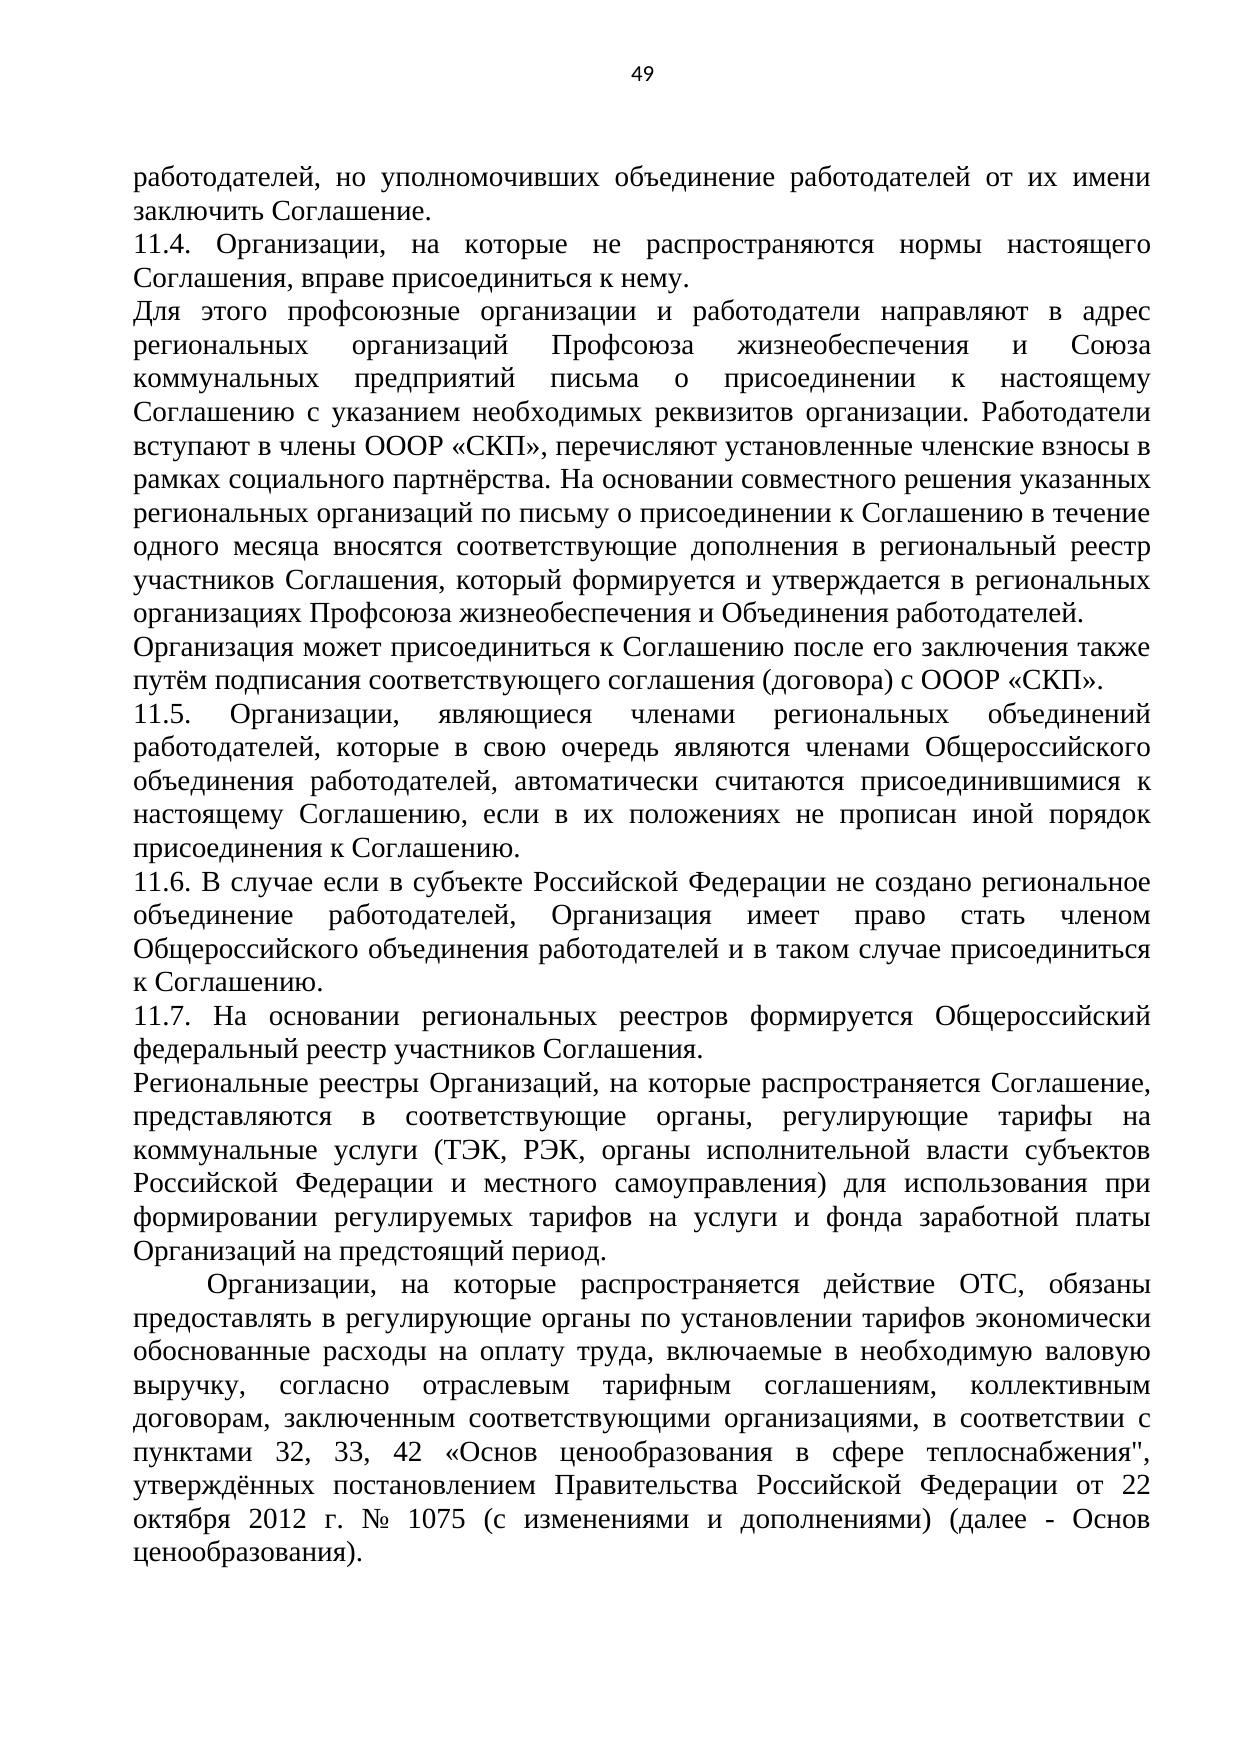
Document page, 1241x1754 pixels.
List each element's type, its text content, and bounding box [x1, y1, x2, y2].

text Организация может присоединиться к Соглашению после его заключения также путём подписания соответствующего соглашения (договора) с ОООР «СКП». [133, 629, 1152, 696]
text Региональные реестры Организаций, на которые распространяется Соглашение, представляются в соответствующие органы, регулирующие тарифы на коммунальные услуги (ТЭК, РЭК, органы исполнительной власти субъектов Российской Федерации и местного самоуправления) для использования при формировании регулируемых тарифов на услуги и фонда заработной платы Организаций на предстоящий период. [133, 1065, 1152, 1266]
text Для этого профсоюзные организации и работодатели направляют в адрес региональных организаций Профсоюза жизнеобеспечения и Союза коммунальных предприятий письма о присоединении к настоящему Соглашению с указанием необходимых реквизитов организации. Работодатели вступают в члены ОООР «СКП», перечисляют установленные членские взносы в рамках социального партнёрства. На основании совместного решения указанных региональных организаций по письму о присоединении к Соглашению в течение одного месяца вносятся соответствующие дополнения в региональный реестр участников Соглашения, который формируется и утверждается в региональных организациях Профсоюза жизнеобеспечения и Объединения работодателей. [133, 293, 1152, 629]
text Организации, на которые распространяется действие ОТС, обязаны предоставлять в регулирующие органы по установлении тарифов экономически обоснованные расходы на оплату труда, включаемые в необходимую валовую выручку, согласно отраслевым тарифным соглашениям, коллективным договорам, заключенным соответствующими организациями, в соответствии с пунктами 32, 33, 42 «Основ ценообразования в сфере теплоснабжения", утверждённых постановлением Правительства Российской Федерации от 22 октября 2012 г. № 1075 (с изменениями и дополнениями) (далее - Основ ценообразования). [133, 1266, 1152, 1568]
text 11.4. Организации, на которые не распространяются нормы настоящего Соглашения, вправе присоединиться к нему. [133, 226, 1152, 293]
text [133, 159, 1152, 226]
text 11.7. На основании региональных реестров формируется Общероссийский федеральный реестр участников Соглашения. [133, 998, 1152, 1065]
text 11.6. В случае если в субъекте Российской Федерации не создано региональное объединение работодателей, Организация имеет право стать членом Общероссийского объединения работодателей и в таком случае присоединиться к Соглашению. [133, 864, 1152, 998]
text 11.5. Организации, являющиеся членами региональных объединений работодателей, которые в свою очередь являются членами Общероссийского объединения работодателей, автоматически считаются присоединившимися к настоящему Соглашению, если в их положениях не прописан иной порядок присоединения к Соглашению. [133, 696, 1152, 864]
